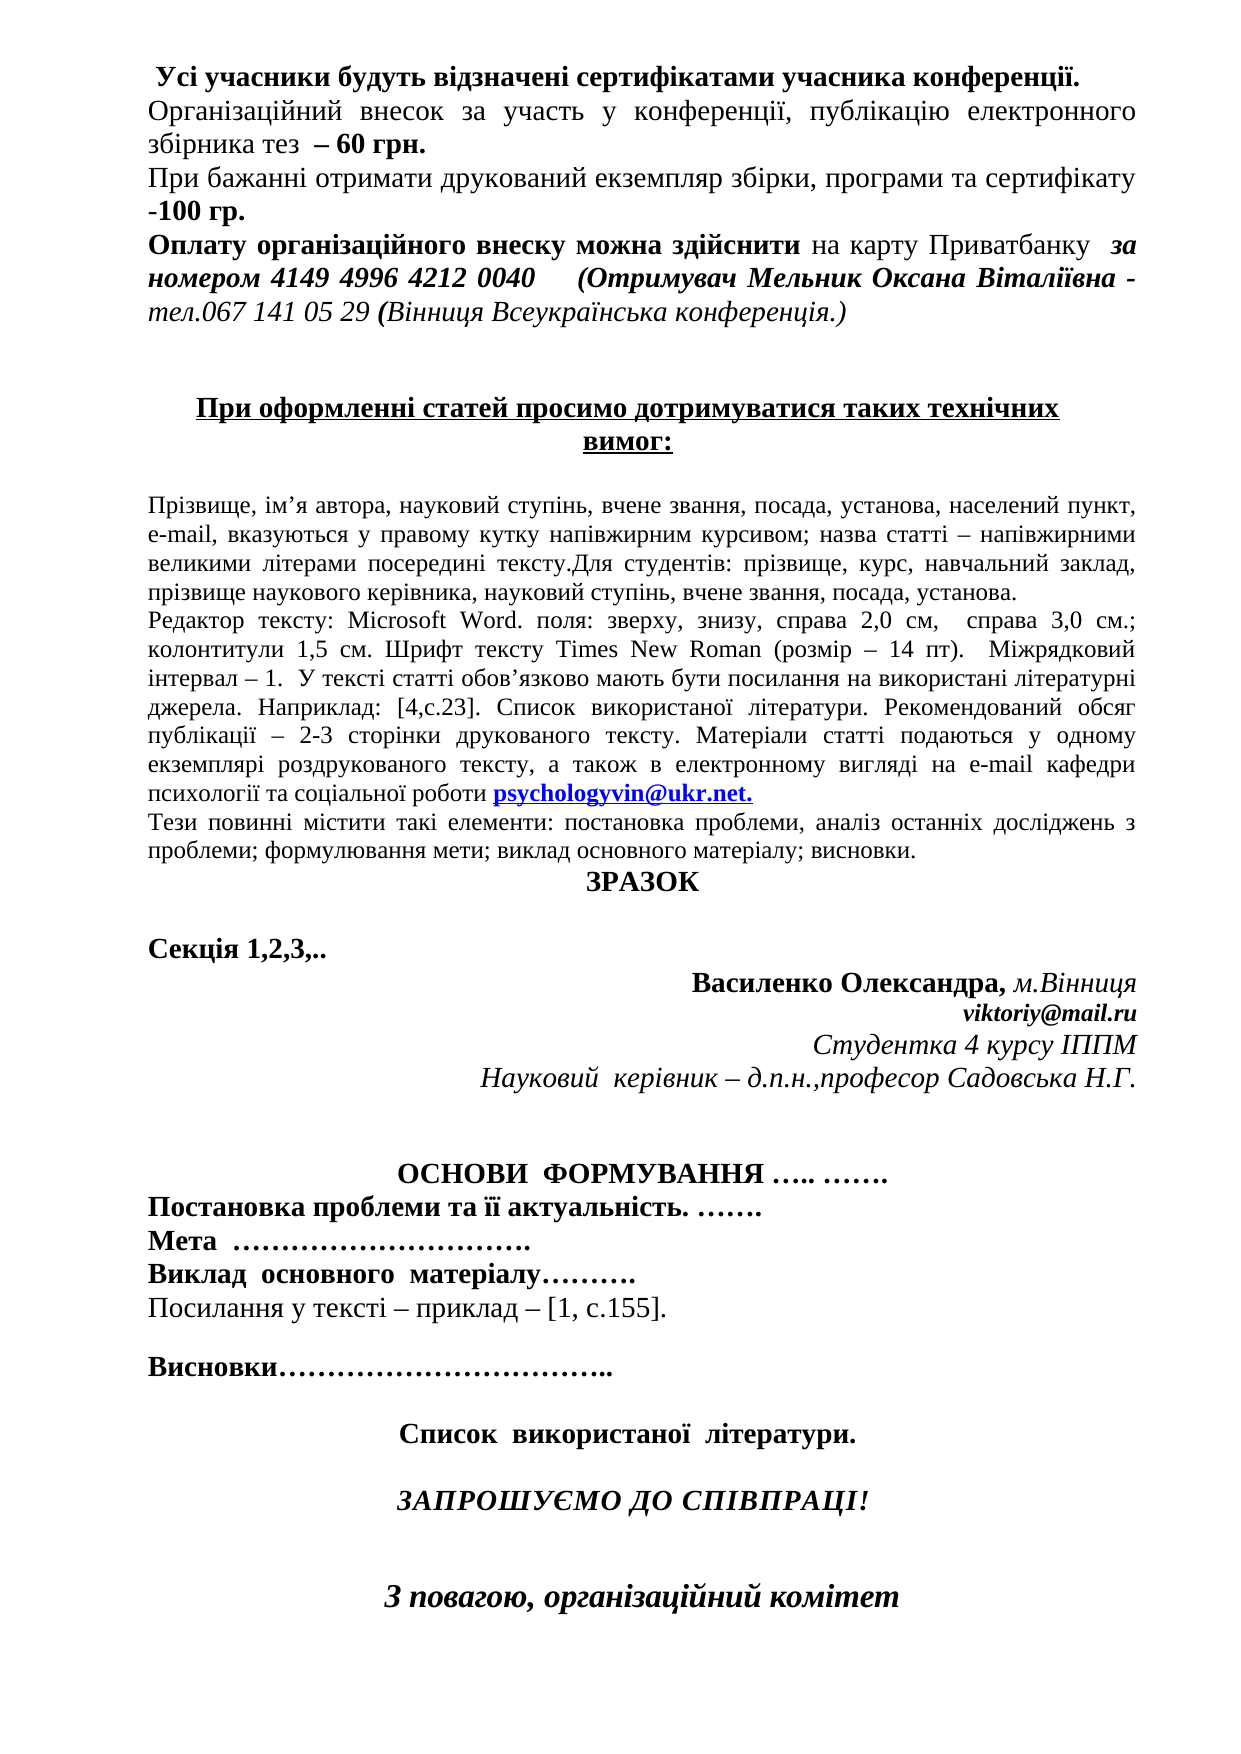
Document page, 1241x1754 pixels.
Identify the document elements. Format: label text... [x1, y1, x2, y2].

text Секція 1,2,3,.. [148, 931, 1137, 965]
text Науковий керівник – д.п.н.,професор Садовська Н.Г. [148, 1061, 1137, 1094]
text Список використаної літератури. [148, 1416, 1107, 1450]
text Постановка проблеми та її актуальність. ……. [148, 1189, 1107, 1223]
text Посилання у тексті – приклад – [1, с.155]. [148, 1290, 1137, 1323]
text При оформленні статей просимо дотримуватися таких технічних вимог: [148, 390, 1107, 457]
text ЗРАЗОК [148, 864, 1137, 898]
subtitle Усі учасники будуть відзначені сертифікатами учасника конференції. [148, 59, 1137, 93]
text Оплату організаційного внеску можна здійснити на карту Приватбанку за номером 4149 4996 4212 0040 (Отримувач Мельник Оксана Віталіївна - тел.067 141 05 29 (Вінниця Всеукраїнська конференція.) [148, 227, 1137, 327]
text ЗАПРОШУЄМО ДО СПІВПРАЦІ! [148, 1483, 1119, 1517]
text viktoriy@mail.ru [691, 998, 1137, 1027]
text Тези повинні містити такі елементи: постановка проблеми, аналіз останніх досліджень з проблеми; формулювання мети; виклад основного матеріалу; висновки. [148, 807, 1137, 864]
text Студентка 4 курсу ІППМ [148, 1027, 1137, 1061]
text Висновки…………………………….. [148, 1349, 1107, 1383]
text Виклад основного матеріалу………. [148, 1256, 1107, 1290]
text Організаційний внесок за участь у конференції, публікацію електронного збірника тез – 60 грн. [148, 93, 1137, 160]
text Василенко Олександра, м.Вінниця [148, 965, 1137, 998]
text Прізвище, ім’я автора, науковий ступінь, вчене звання, посада, установа, населений пункт, e-mail, вказуються у правому кутку напівжирним курсивом; назва статті – напівжирними великими літерами посередині тексту.Для студентів: прізвище, курс, навчальний заклад, прізвище наукового керівника, науковий ступінь, вчене звання, посада, установа. [148, 490, 1137, 605]
text При бажанні отримати друкований екземпляр збірки, програми та сертифікату -100 гр. [148, 160, 1137, 227]
text З повагою, організаційний комітет [148, 1576, 1137, 1614]
text ОСНОВИ ФОРМУВАННЯ ….. ……. [148, 1156, 1137, 1189]
text Редактор тексту: Microsoft Word. поля: зверху, знизу, справа 2,0 см, справа 3,0 см.; колонтитули 1,5 см. Шрифт тексту Times New Roman (розмір – 14 пт). Міжрядковий інтервал – 1. У тексті статті обов’язково мають бути посилання на використані літературні джерела. Наприклад: [4,с.23]. Список використаної літератури. Рекомендований обсяг публікації – 2-3 сторінки друкованого тексту. Матеріали статті подаються у одному екземплярі роздрукованого тексту, а також в електронному вигляді на e-mail кафедри психології та соціальної роботи psychologyvin@ukr.net. [148, 605, 1137, 807]
text Мета …………………………. [148, 1223, 1107, 1256]
